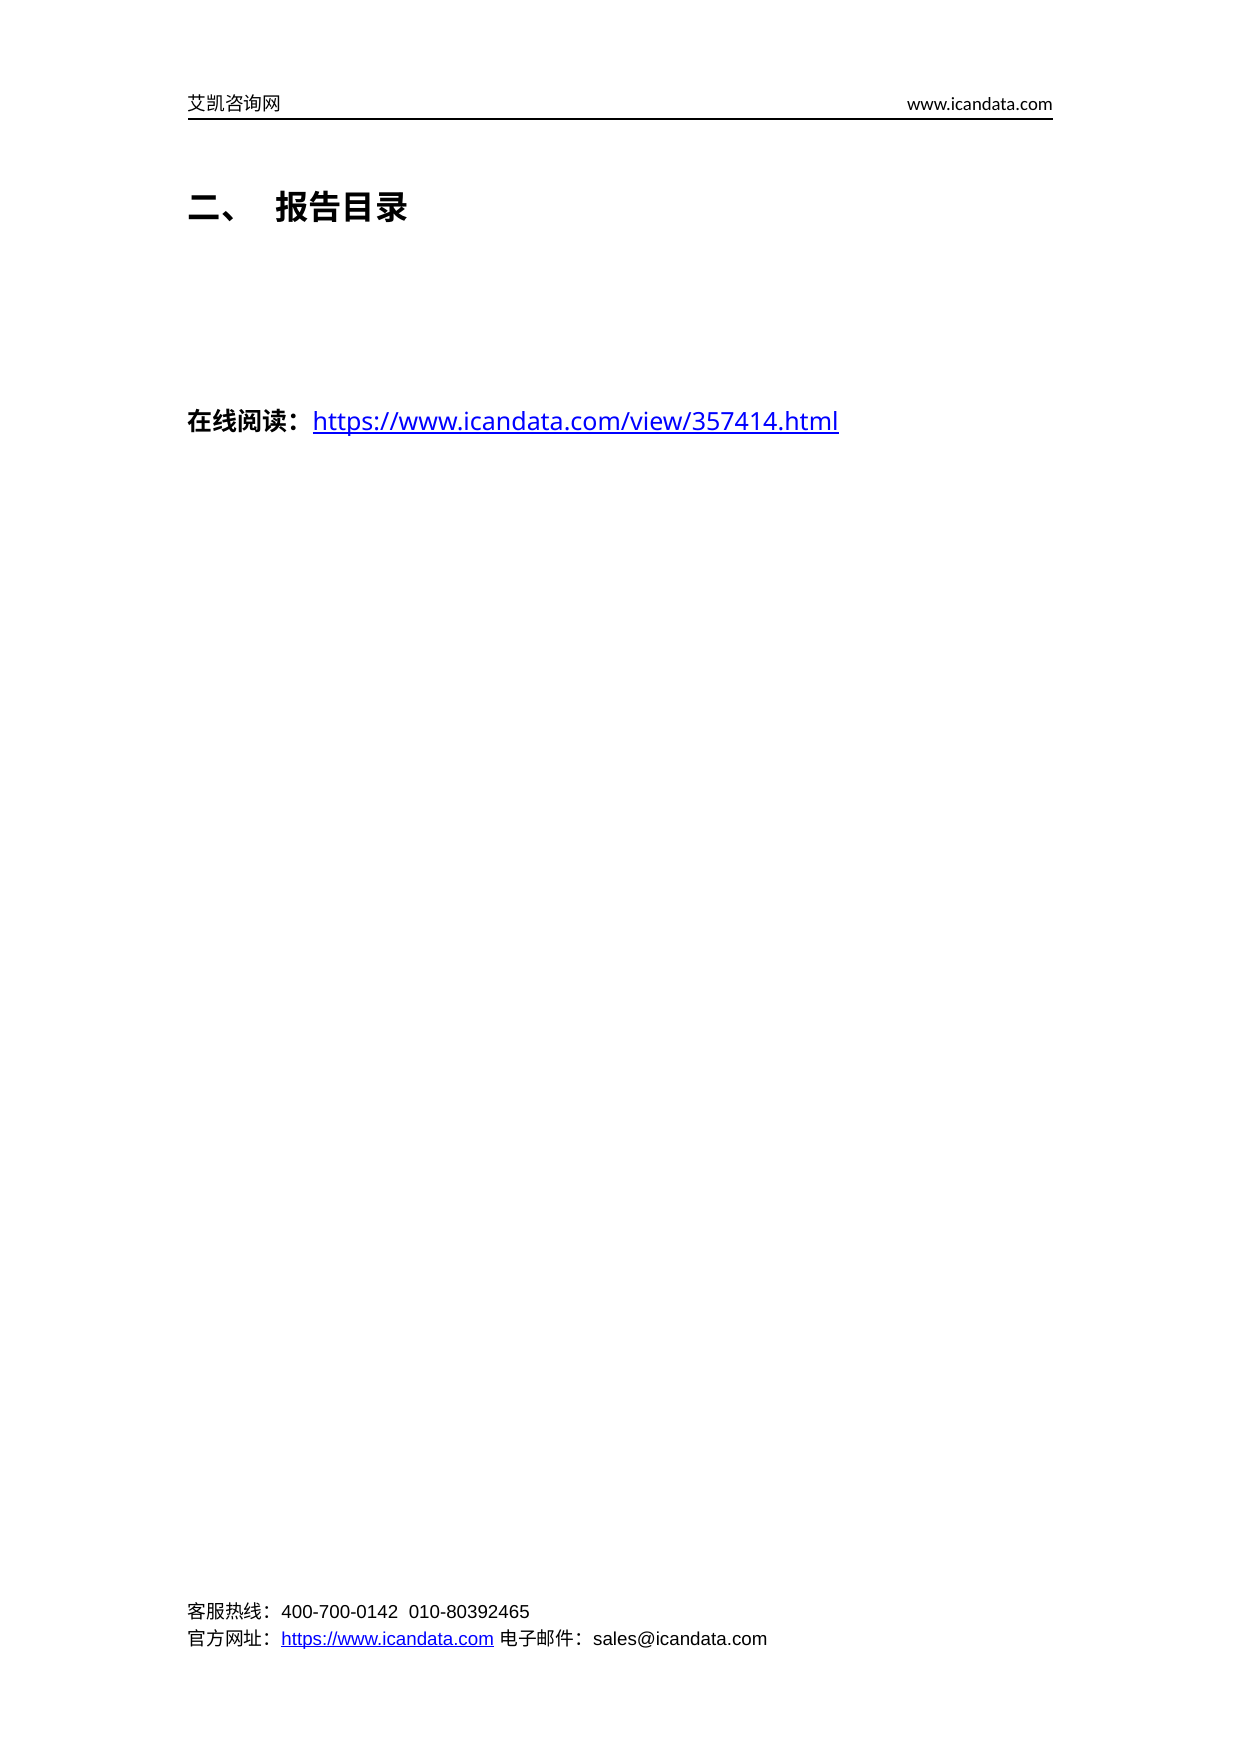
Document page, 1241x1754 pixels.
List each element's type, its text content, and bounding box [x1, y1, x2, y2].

text 在线阅读：https://www.icandata.com/view/357414.html [187, 387, 1053, 452]
subtitle 报告目录 [187, 172, 1053, 237]
